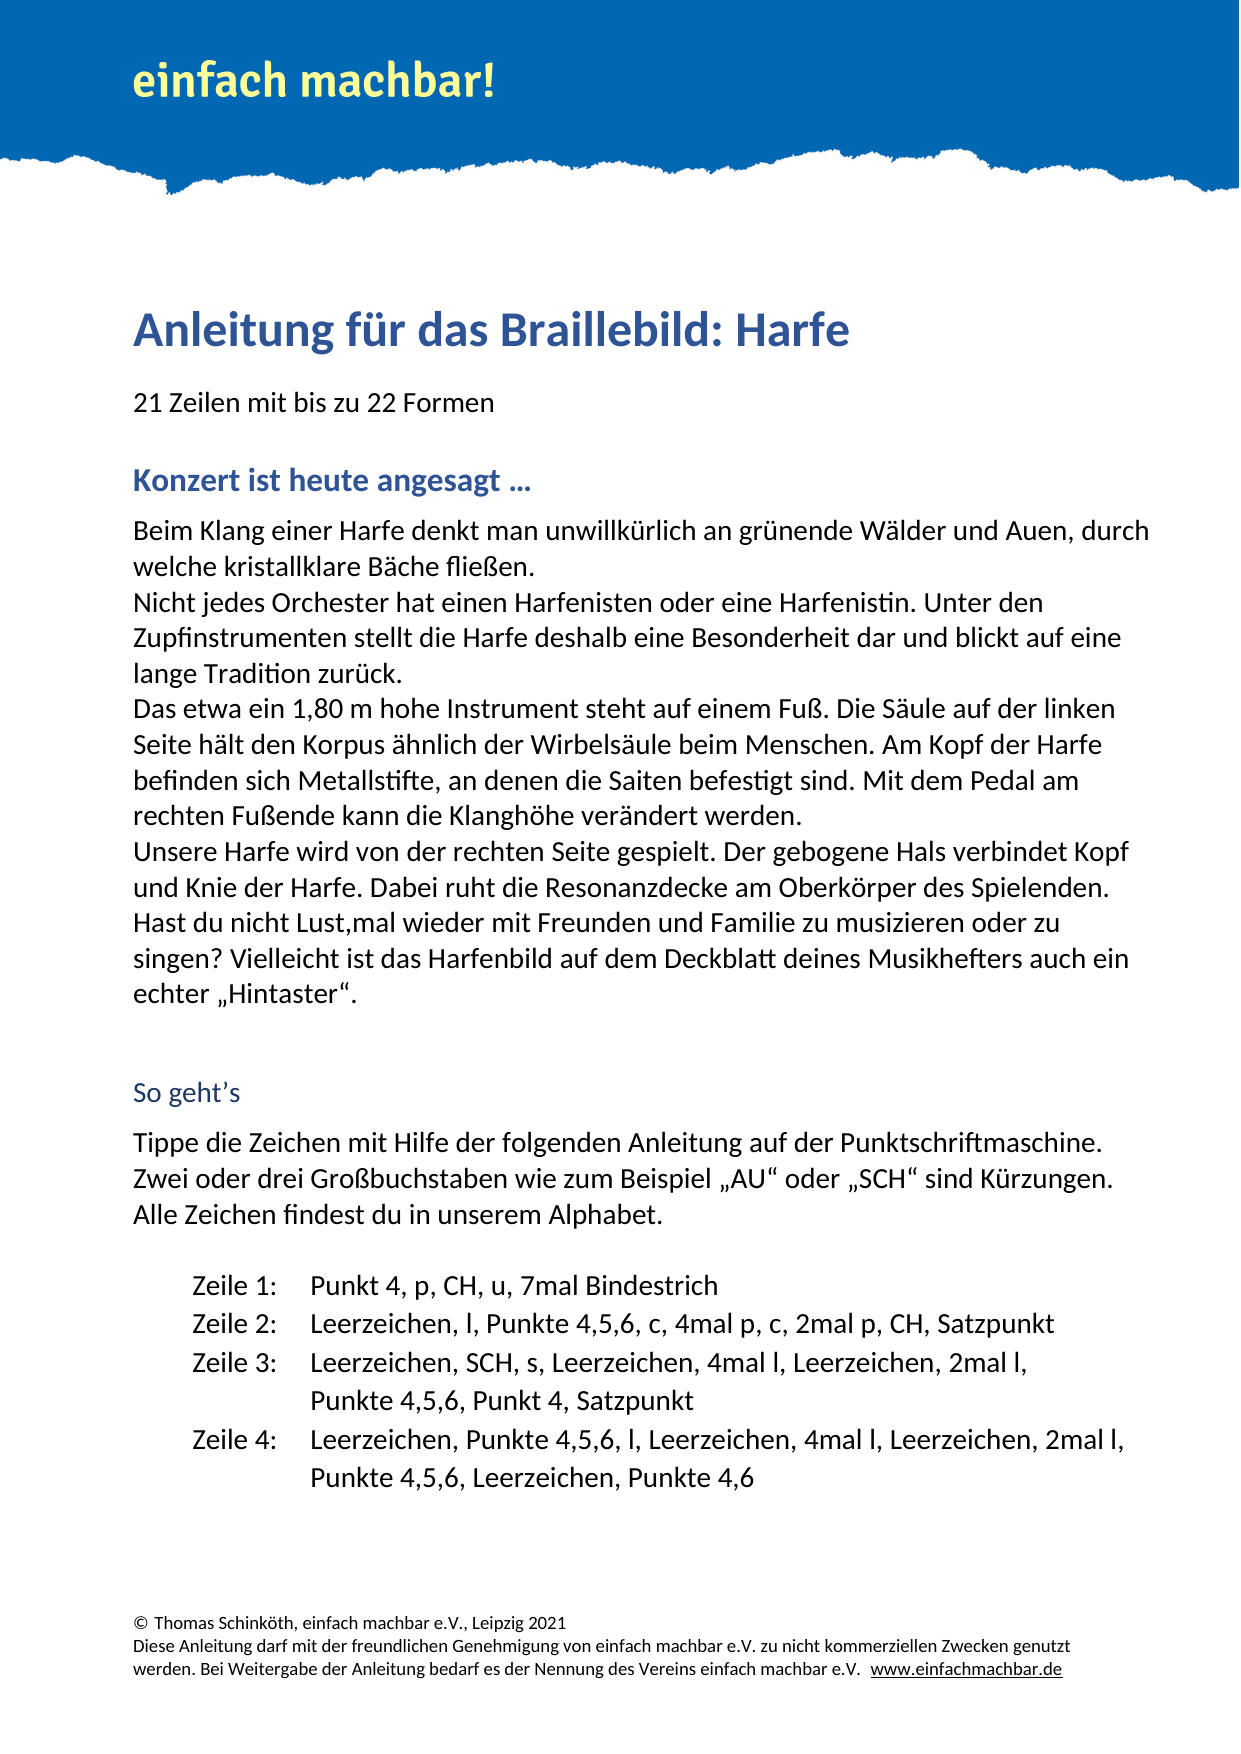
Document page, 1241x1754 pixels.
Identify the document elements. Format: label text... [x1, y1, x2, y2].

text Beim Klang einer Harfe denkt man unwillkürlich an grünende Wälder und Auen, durch welche kristallklare Bäche fließen. [133, 512, 1152, 584]
text Hast du nicht Lust,mal wieder mit Freunden und Familie zu musizieren oder zu singen? Vielleicht ist das Harfenbild auf dem Deckblatt deines Musikhefters auch ein echter „Hintaster“. [133, 904, 1152, 1011]
text Unsere Harfe wird von der rechten Seite gespielt. Der gebogene Hals verbindet Kopf und Knie der Harfe. Dabei ruht die Resonanzdecke am Oberkörper des Spielenden. [133, 833, 1152, 904]
text Leerzeichen, SCH, s, Leerzeichen, 4mal l, Leerzeichen, 2mal l, Punkte 4,5,6, Punkt 4, Satzpunkt [192, 1344, 1152, 1418]
text Anleitung für das Braillebild: Harfe [133, 298, 1152, 359]
text Leerzeichen, l, Punkte 4,5,6, c, 4mal p, c, 2mal p, CH, Satzpunkt [192, 1306, 1152, 1341]
text Punkt 4, p, CH, u, 7mal Bindestrich [192, 1267, 1152, 1303]
text Konzert ist heute angesagt … [133, 459, 1152, 500]
text Tippe die Zeichen mit Hilfe der folgenden Anleitung auf der Punktschriftmaschine. Zwei oder drei Großbuchstaben wie zum Beispiel „AU“ oder „SCH“ sind Kürzungen. Alle Zeichen findest du in unserem Alphabet. [133, 1124, 1152, 1231]
text So geht’s [133, 1074, 1152, 1109]
text Das etwa ein 1,80 m hohe Instrument steht auf einem Fuß. Die Säule auf der linken Seite hält den Korpus ähnlich der Wirbelsäule beim Menschen. Am Kopf der Harfe befinden sich Metallstifte, an denen die Saiten befestigt sind. Mit dem Pedal am rechten Fußende kann die Klanghöhe verändert werden. [133, 691, 1152, 833]
text Leerzeichen, Punkte 4,5,6, l, Leerzeichen, 4mal l, Leerzeichen, 2mal l, Punkte 4,5,6, Leerzeichen, Punkte 4,6 [192, 1421, 1152, 1495]
text Nicht jedes Orchester hat einen Harfenisten oder eine Harfenistin. Unter den Zupfinstrumenten stellt die Harfe deshalb eine Besonderheit dar und blickt auf eine lange Tradition zurück. [133, 584, 1152, 691]
text 21 Zeilen mit bis zu 22 Formen [133, 384, 1152, 419]
picture [0, 0, 1239, 273]
